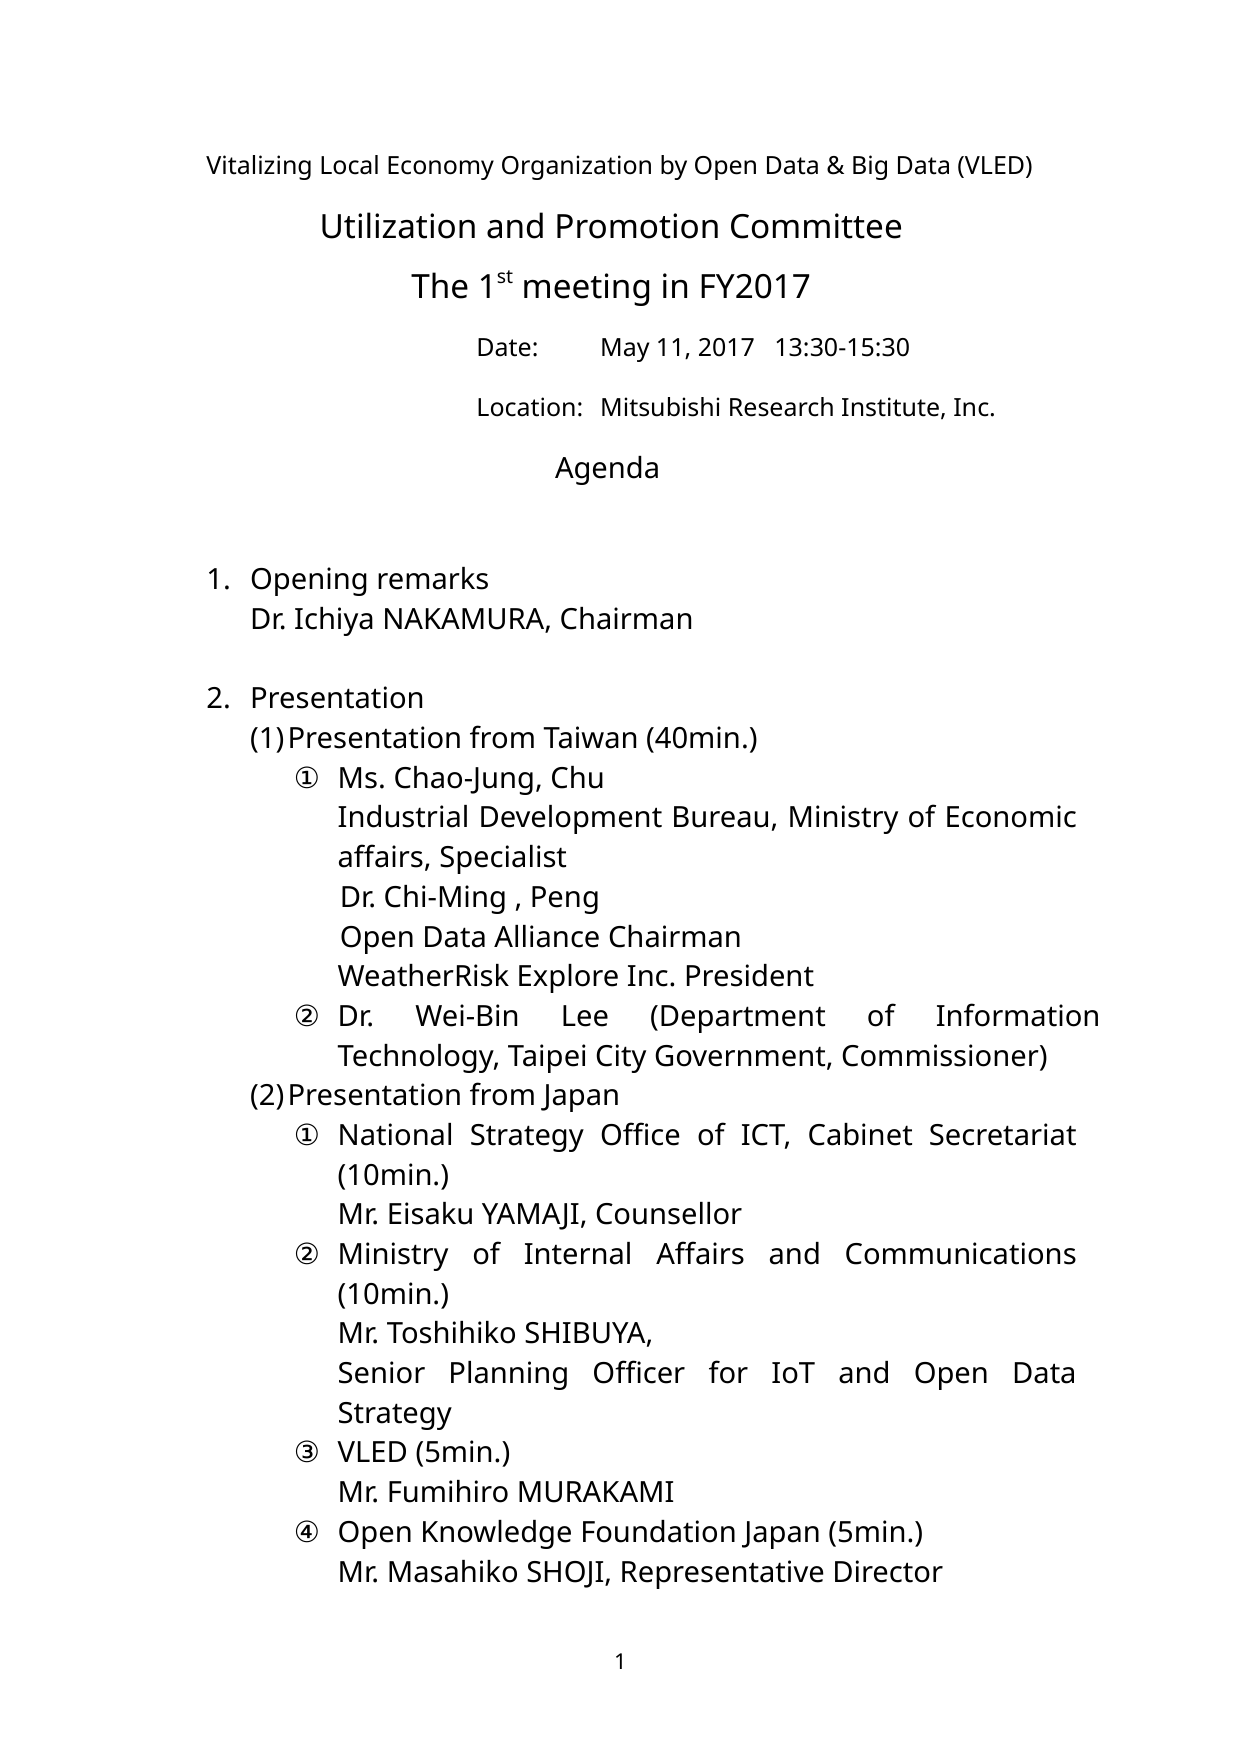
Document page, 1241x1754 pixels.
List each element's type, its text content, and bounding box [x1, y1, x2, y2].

list Industrial Development Bureau, Ministry of Economic affairs, Specialist [337, 797, 1078, 876]
list Open Data Alliance Chairman [254, 916, 1078, 956]
text The 1st meeting in FY2017 [162, 256, 1078, 316]
list Ms. Chao-Jung, Chu [294, 757, 1078, 797]
text Date: May 11, 2017 13:30-15:30 [458, 316, 1078, 377]
list WeatherRisk Explore Inc. President [337, 956, 1078, 995]
list Presentation [206, 678, 1078, 717]
list Dr. Wei-Bin Lee (Department of Information Technology, Taipei City Government, Commissioner) [294, 995, 1101, 1074]
list Dr. Ichiya NAKAMURA, Chairman [250, 598, 1078, 638]
text Agenda [162, 437, 1078, 498]
list Mr. Eisaku YAMAJI, Counsellor [337, 1194, 1078, 1233]
text Location: Mitsubishi Research Institute, Inc. [458, 377, 1078, 437]
text Utilization and Promotion Committee [162, 195, 1078, 256]
list Open Knowledge Foundation Japan (5min.) [294, 1511, 1078, 1551]
list Opening remarks [206, 559, 1078, 598]
text Vitalizing Local Economy Organization by Open Data & Big Data (VLED) [162, 134, 1087, 195]
list Presentation from Taiwan (40min.) [250, 717, 1078, 757]
list National Strategy Office of ICT, Cabinet Secretariat (10min.) [294, 1114, 1078, 1194]
list Mr. Masahiko SHOJI, Representative Director [337, 1551, 1078, 1591]
list Senior Planning Officer for IoT and Open Data Strategy [337, 1352, 1078, 1432]
list Ministry of Internal Affairs and Communications (10min.) [294, 1233, 1078, 1313]
list VLED (5min.) [294, 1432, 1078, 1471]
list Dr. Chi-Ming , Peng [254, 876, 1078, 916]
list Mr. Toshihiko SHIBUYA, [337, 1313, 1078, 1352]
list Presentation from Japan [250, 1074, 1078, 1114]
list Mr. Fumihiro MURAKAMI [337, 1471, 1078, 1511]
